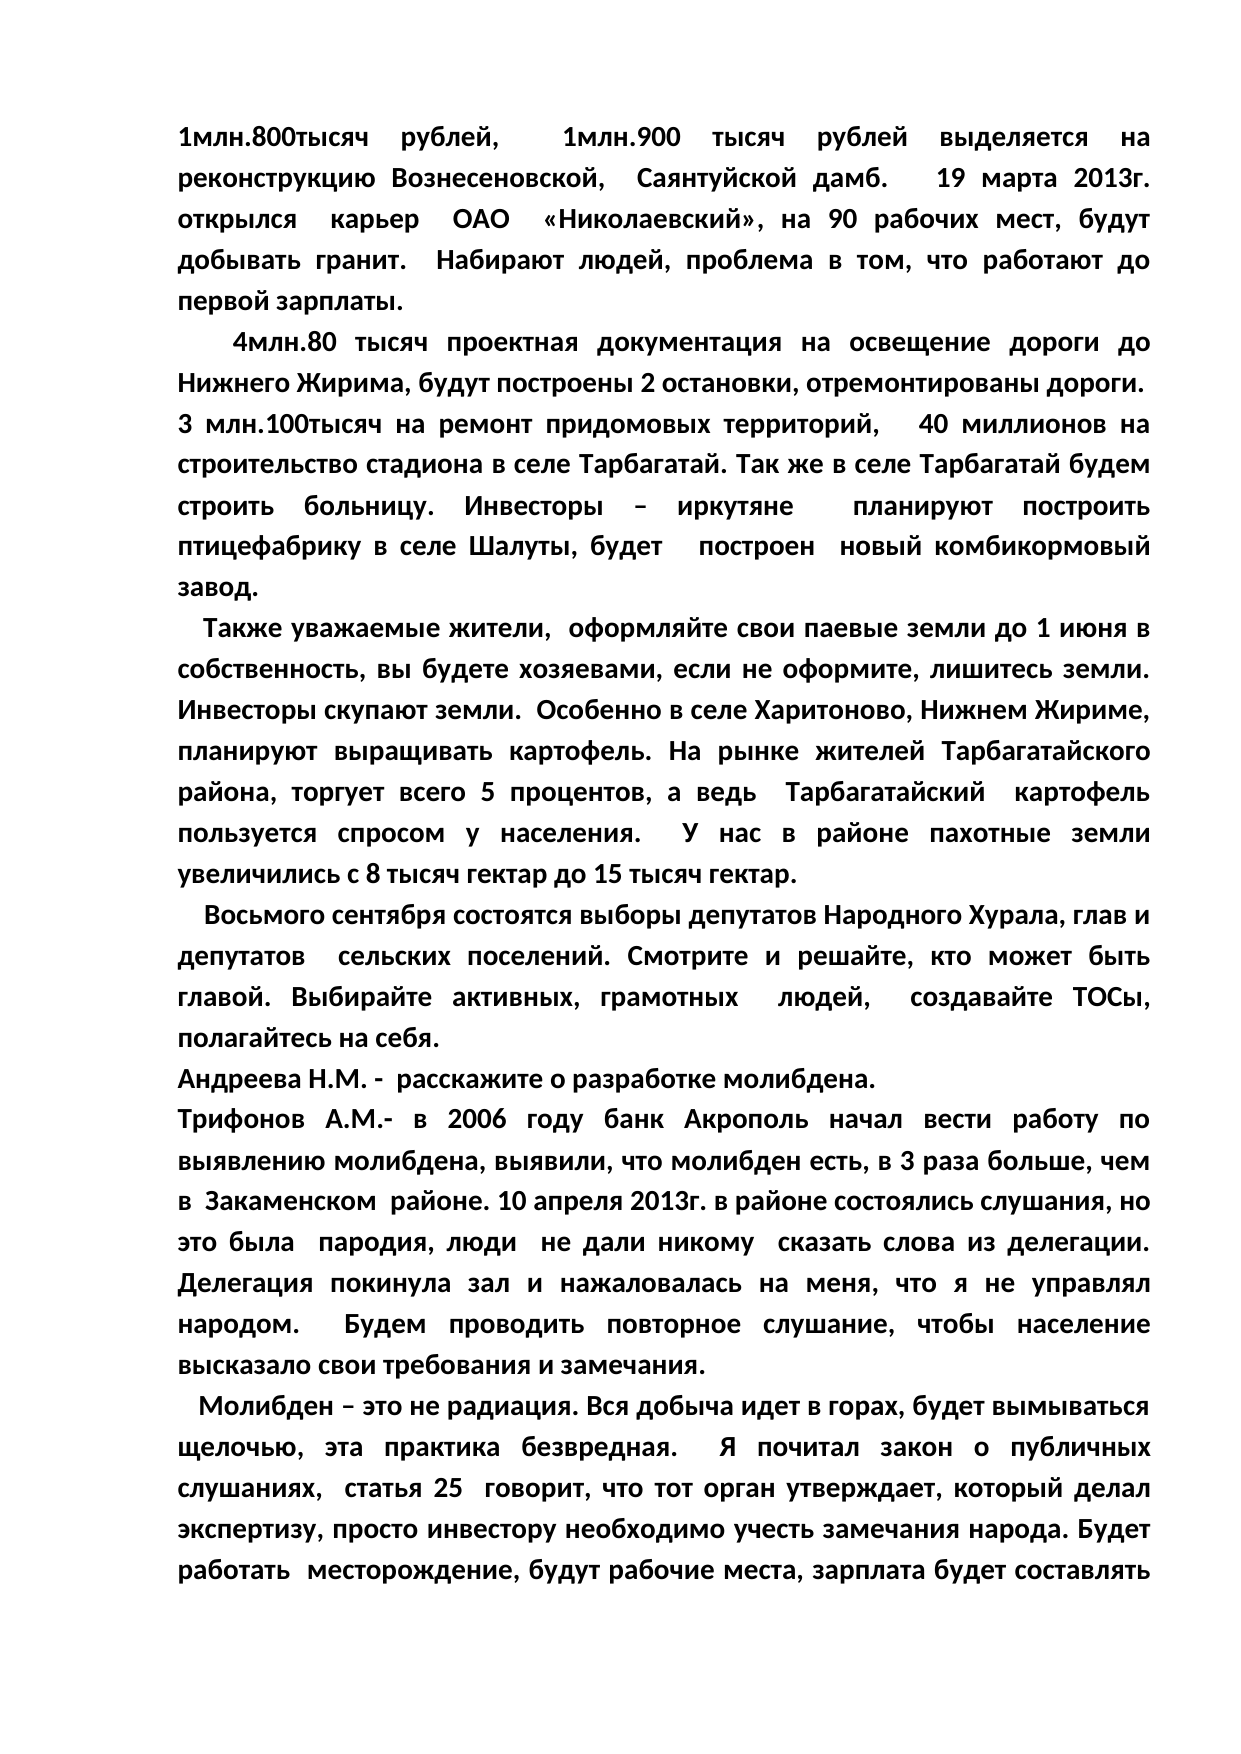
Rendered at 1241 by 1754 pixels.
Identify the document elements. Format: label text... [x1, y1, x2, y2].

text Трифонов А.М.- в 2006 году банк Акрополь начал вести работу по выявлению молибдена, выявили, что молибден есть, в 3 раза больше, чем в Закаменском районе. 10 апреля 2013г. в районе состоялись слушания, но это была пародия, люди не дали никому сказать слова из делегации. Делегация покинула зал и нажаловалась на меня, что я не управлял народом. Будем проводить повторное слушание, чтобы население высказало свои требования и замечания. [177, 1101, 1152, 1382]
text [177, 1387, 1152, 1587]
text Также уважаемые жители, оформляйте свои паевые земли до 1 июня в собственность, вы будете хозяевами, если не оформите, лишитесь земли. Инвесторы скупают земли. Особенно в селе Харитоново, Нижнем Жириме, планируют выращивать картофель. На рынке жителей Тарбагатайского района, торгует всего 5 процентов, а ведь Тарбагатайский картофель пользуется спросом у населения. У нас в районе пахотные земли увеличились с 8 тысяч гектар до 15 тысяч гектар. [177, 609, 1152, 891]
text 4млн.80 тысяч проектная документация на освещение дороги до Нижнего Жирима, будут построены 2 остановки, отремонтированы дороги. [177, 323, 1152, 399]
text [177, 118, 1152, 317]
text Восьмого сентября состоятся выборы депутатов Народного Хурала, глав и депутатов сельских поселений. Смотрите и решайте, кто может быть главой. Выбирайте активных, грамотных людей, создавайте ТОСы, полагайтесь на себя. [177, 896, 1152, 1054]
text 3 млн.100тысяч на ремонт придомовых территорий, 40 миллионов на строительство стадиона в селе Тарбагатай. Так же в селе Тарбагатай будем строить больницу. Инвесторы – иркутяне планируют построить птицефабрику в селе Шалуты, будет построен новый комбикормовый завод. [177, 405, 1152, 604]
text Андреева Н.М. - расскажите о разработке молибдена. [177, 1060, 1152, 1095]
